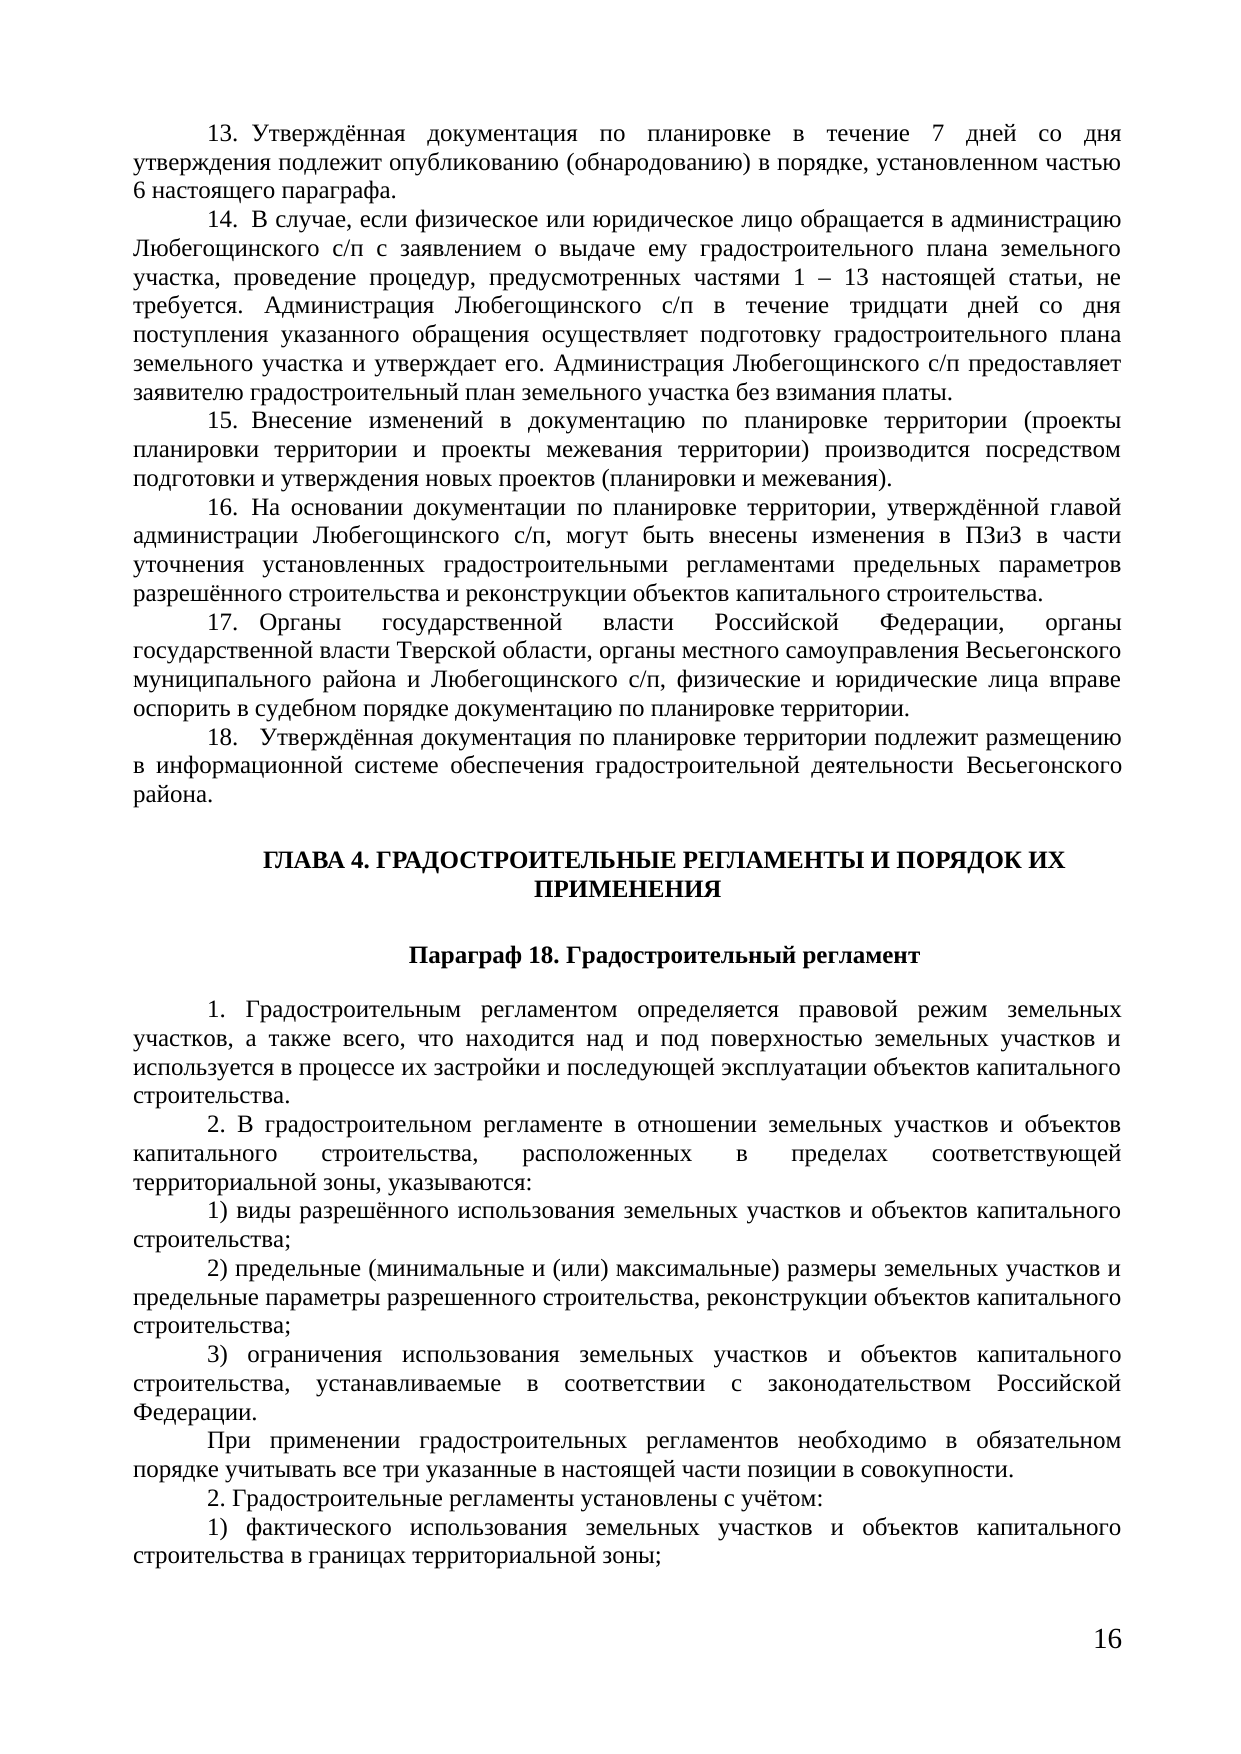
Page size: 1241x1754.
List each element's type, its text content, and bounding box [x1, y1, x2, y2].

text При применении градостроительных регламентов необходимо в обязательном порядке учитывать все три указанные в настоящей части позиции в совокупности. [133, 1426, 1122, 1483]
text 1) фактического использования земельных участков и объектов капитального строительства в границах территориальной зоны; [133, 1512, 1122, 1569]
list Органы государственной власти Российской Федерации, органы государственной власти Тверской области, органы местного самоуправления Весьегонского муниципального района и Любегощинского с/п, физические и юридические лица вправе оспорить в судебном порядке документацию по планировке территории. [133, 607, 1122, 722]
text 2. Градостроительные регламенты установлены с учётом: [133, 1483, 1122, 1512]
list В случае, если физическое или юридическое лицо обращается в администрацию Любегощинского с/п с заявлением о выдаче ему градостроительного плана земельного участка, проведение процедур, предусмотренных частями 1 – 13 настоящей статьи, не требуется. Администрация Любегощинского с/п в течение тридцати дней со дня поступления указанного обращения осуществляет подготовку градостроительного плана земельного участка и утверждает его. Администрация Любегощинского с/п предоставляет заявителю градостроительный план земельного участка без взимания платы. [133, 204, 1122, 406]
list Утверждённая документация по планировке территории подлежит размещению в информационной системе обеспечения градостроительной деятельности Весьегонского района. [133, 722, 1122, 808]
text 2) предельные (минимальные и (или) максимальные) размеры земельных участков и предельные параметры разрешенного строительства, реконструкции объектов капитального строительства; [133, 1253, 1122, 1339]
text 1) виды разрешённого использования земельных участков и объектов капитального строительства; [133, 1196, 1122, 1253]
list Утверждённая документация по планировке в течение 7 дней со дня утверждения подлежит опубликованию (обнародованию) в порядке, установленном частью 6 настоящего параграфа. [133, 118, 1122, 204]
text 2. В градостроительном регламенте в отношении земельных участков и объектов капитального строительства, расположенных в пределах соответствующей территориальной зоны, указываются: [133, 1109, 1122, 1196]
text 3) ограничения использования земельных участков и объектов капитального строительства, устанавливаемые в соответствии с законодательством Российской Федерации. [133, 1339, 1122, 1426]
subtitle Параграф 18. Градостроительный регламент [133, 941, 1122, 969]
subtitle ГЛАВА 4. ГРАДОСТРОИТЕЛЬНЫЕ РЕГЛАМЕНТЫ И ПОРЯДОК ИХ ПРИМЕНЕНИЯ [133, 846, 1122, 903]
list Внесение изменений в документацию по планировке территории (проекты планировки территории и проекты межевания территории) производится посредством подготовки и утверждения новых проектов (планировки и межевания). [133, 406, 1122, 492]
text 1. Градостроительным регламентом определяется правовой режим земельных участков, а также всего, что находится над и под поверхностью земельных участков и используется в процессе их застройки и последующей эксплуатации объектов капитального строительства. [133, 994, 1122, 1109]
list На основании документации по планировке территории, утверждённой главой администрации Любегощинского с/п, могут быть внесены изменения в ПЗиЗ в части уточнения установленных градостроительными регламентами предельных параметров разрешённого строительства и реконструкции объектов капитального строительства. [133, 492, 1122, 607]
